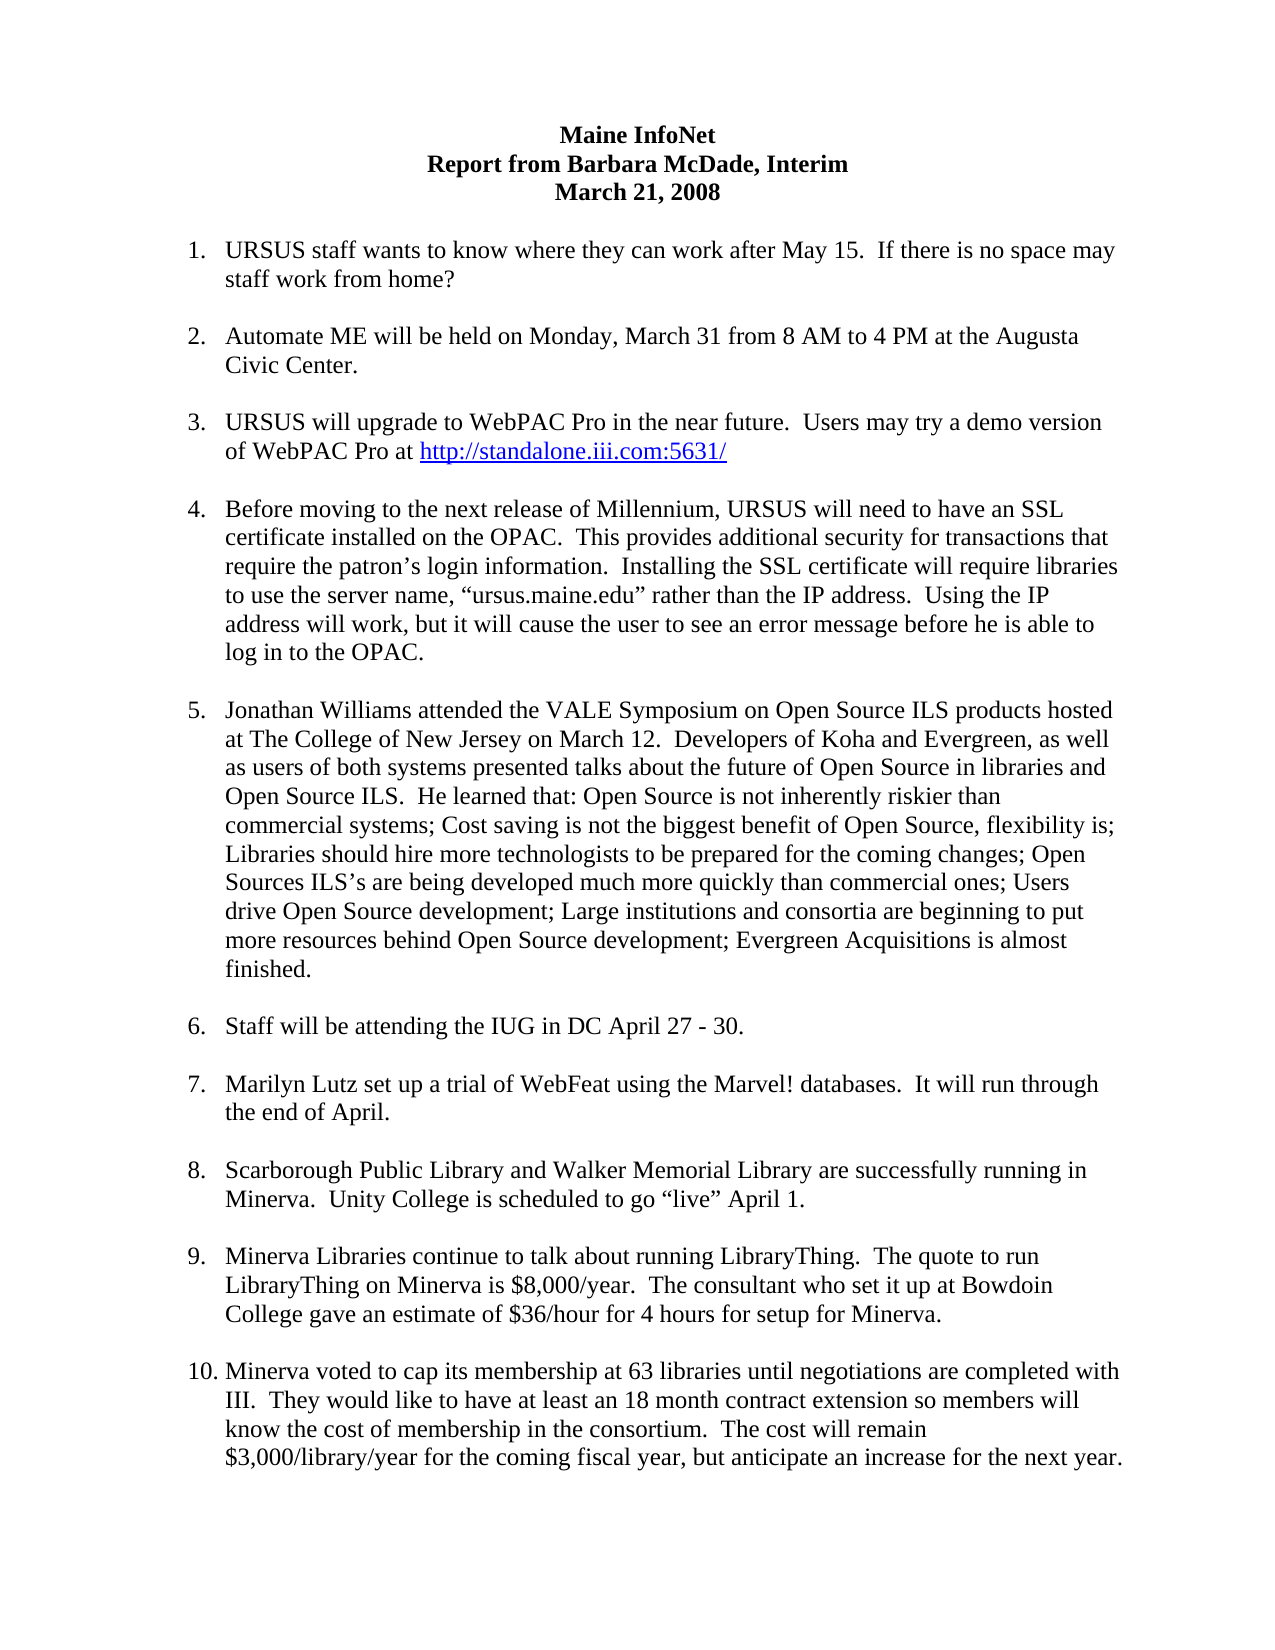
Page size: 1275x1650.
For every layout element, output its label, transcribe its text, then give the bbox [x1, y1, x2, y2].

title Report from Barbara McDade, Interim [150, 149, 1125, 177]
list Staff will be attending the IUG in DC April 27 - 30. [187, 1011, 1125, 1040]
title Maine InfoNet [150, 120, 1125, 149]
list URSUS will upgrade to WebPAC Pro in the near future. Users may try a demo version of WebPAC Pro at http://standalone.iii.com:5631/ [187, 407, 1125, 465]
list Marilyn Lutz set up a trial of WebFeat using the Marvel! databases. It will run through the end of April. [187, 1069, 1125, 1126]
list Scarborough Public Library and Walker Memorial Library are successfully running in Minerva. Unity College is scheduled to go “live” April 1. [187, 1155, 1125, 1212]
list Minerva Libraries continue to talk about running LibraryThing. The quote to run LibraryThing on Minerva is $8,000/year. The consultant who set it up at Bowdoin College gave an estimate of $36/hour for 4 hours for setup for Minerva. [187, 1241, 1125, 1327]
list Automate ME will be held on Monday, March 31 from 8 AM to 4 PM at the Augusta Civic Center. [187, 321, 1125, 379]
list Minerva voted to cap its membership at 63 libraries until negotiations are completed with III. They would like to have at least an 18 month contract extension so members will know the cost of membership in the consortium. The cost will remain $3,000/library/year for the coming fiscal year, but anticipate an increase for the next year. [187, 1356, 1125, 1471]
title March 21, 2008 [150, 177, 1125, 206]
list Jonathan Williams attended the VALE Symposium on Open Source ILS products hosted at The College of New Jersey on March 12. Developers of Koha and Evergreen, as well as users of both systems presented talks about the future of Open Source in libraries and Open Source ILS. He learned that: Open Source is not inherently riskier than commercial systems; Cost saving is not the biggest benefit of Open Source, flexibility is; Libraries should hire more technologists to be prepared for the coming changes; Open Sources ILS’s are being developed much more quickly than commercial ones; Users drive Open Source development; Large institutions and consortia are beginning to put more resources behind Open Source development; Evergreen Acquisitions is almost finished. [187, 695, 1125, 982]
list Before moving to the next release of Millennium, URSUS will need to have an SSL certificate installed on the OPAC. This provides additional security for transactions that require the patron’s login information. Installing the SSL certificate will require libraries to use the server name, “ursus.maine.edu” rather than the IP address. Using the IP address will work, but it will cause the user to see an error message before he is able to log in to the OPAC. [187, 494, 1125, 666]
list URSUS staff wants to know where they can work after May 15. If there is no space may staff work from home? [187, 235, 1125, 292]
